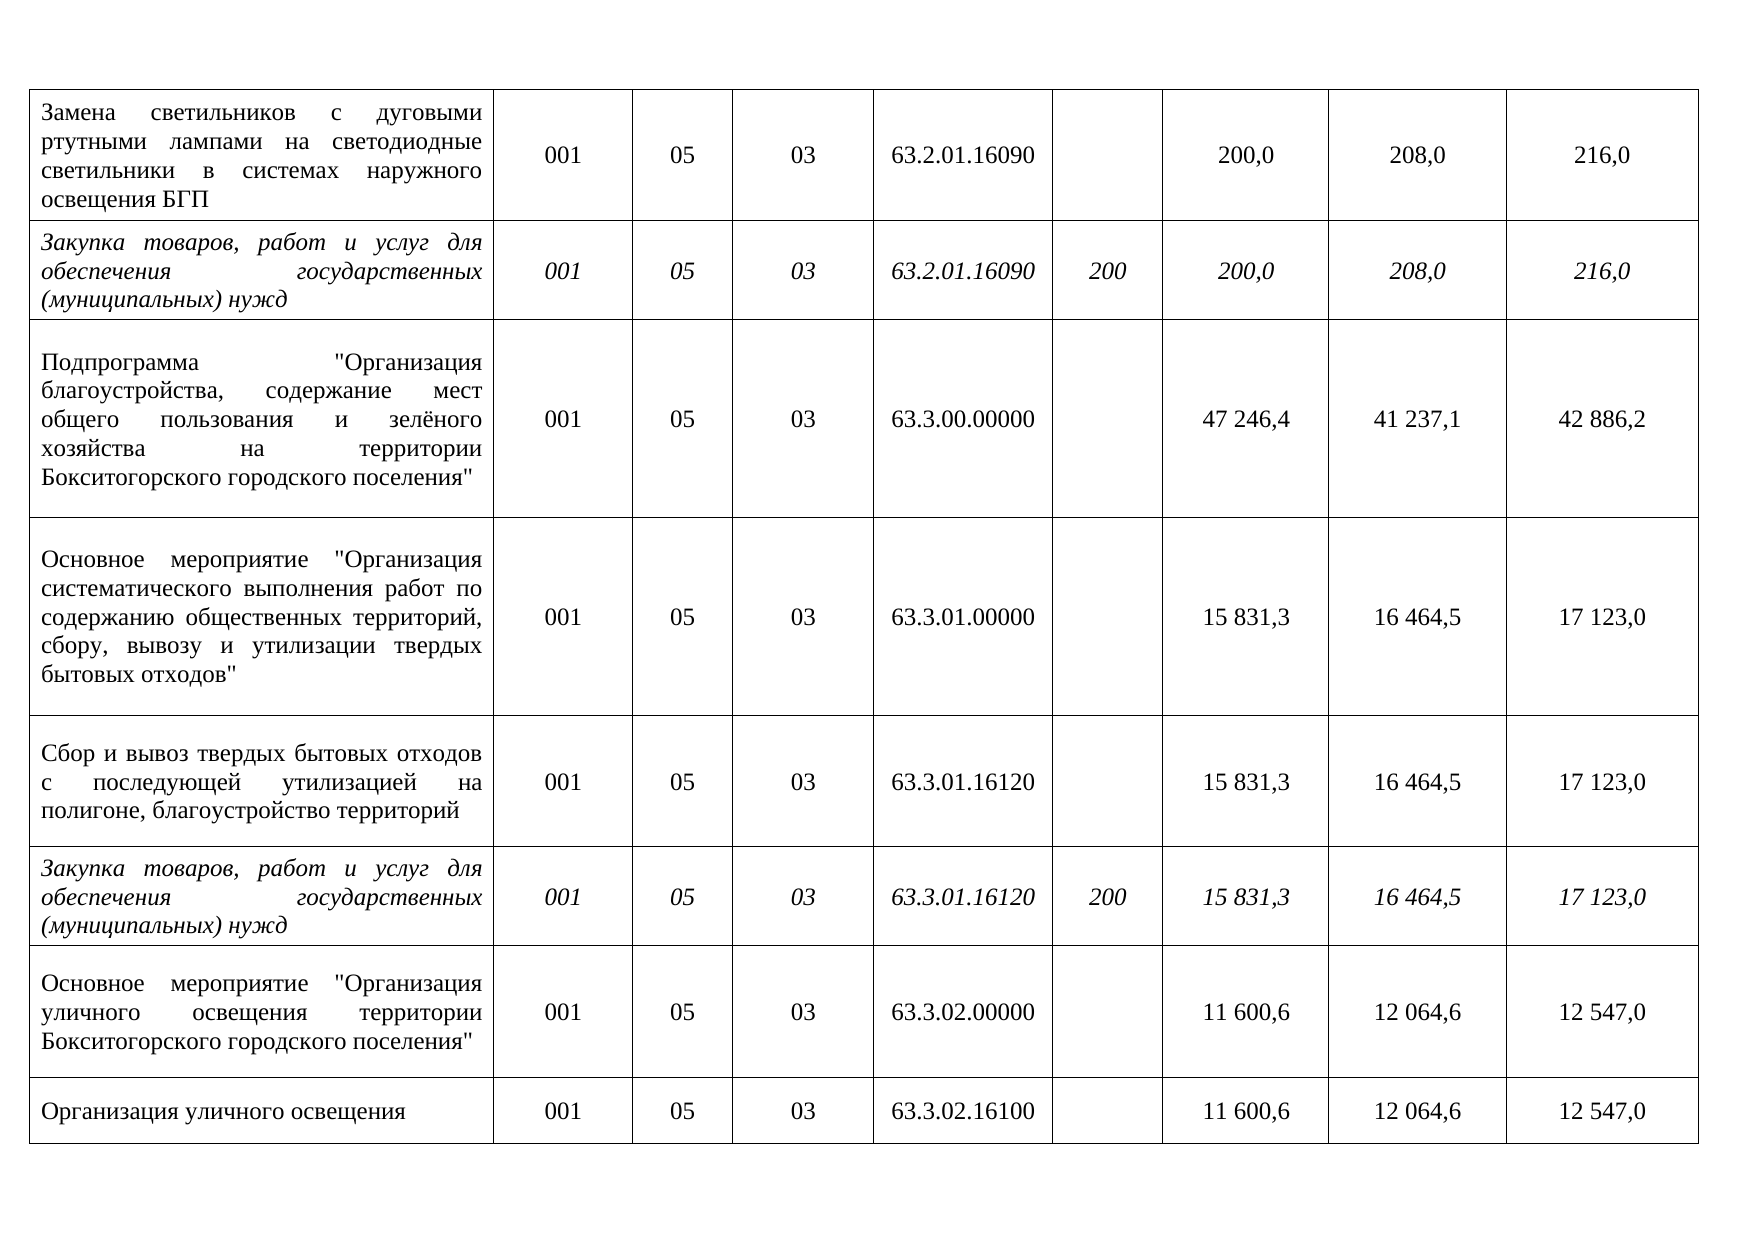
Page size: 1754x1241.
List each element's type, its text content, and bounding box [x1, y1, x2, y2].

table_cell 63.3.01.16120 [874, 716, 1052, 846]
table_cell 47 246,4 [1163, 320, 1328, 517]
table_cell 63.2.01.16090 [874, 90, 1052, 220]
table_cell 17 123,0 [1507, 518, 1698, 714]
table_cell 05 [633, 716, 732, 846]
table_cell 001 [494, 90, 632, 220]
table_cell 03 [733, 320, 873, 517]
table_cell 63.3.01.16120 [874, 847, 1052, 945]
table_cell 17 123,0 [1507, 847, 1698, 945]
table_cell Замена светильников с дуговыми ртутными лампами на светодиодные светильники в системах наружного освещения БГП [30, 90, 493, 220]
table_cell 63.3.02.00000 [874, 946, 1052, 1077]
table_cell [1053, 1078, 1162, 1143]
table_cell 12 064,6 [1329, 1078, 1506, 1143]
table_cell 15 831,3 [1163, 518, 1328, 714]
table_cell 001 [494, 847, 632, 945]
table_cell 11 600,6 [1163, 946, 1328, 1077]
table_cell 12 547,0 [1507, 1078, 1698, 1143]
table_cell 63.3.01.00000 [874, 518, 1052, 714]
table_cell 03 [733, 847, 873, 945]
table_cell 216,0 [1507, 90, 1698, 220]
table_cell 03 [733, 946, 873, 1077]
table_cell 16 464,5 [1329, 847, 1506, 945]
table_cell 41 237,1 [1329, 320, 1506, 517]
table_cell [1053, 320, 1162, 517]
table_cell 63.3.00.00000 [874, 320, 1052, 517]
table_cell 12 547,0 [1507, 946, 1698, 1077]
table_cell 03 [733, 1078, 873, 1143]
table_cell 03 [733, 90, 873, 220]
table_cell 16 464,5 [1329, 716, 1506, 846]
table_cell 16 464,5 [1329, 518, 1506, 714]
table_cell Подпрограмма "Организация благоустройства, содержание мест общего пользования и зелёного хозяйства на территории Бокситогорского городского поселения" [30, 320, 493, 517]
table_cell 05 [633, 320, 732, 517]
table_cell Основное мероприятие "Организация уличного освещения территории Бокситогорского городского поселения" [30, 946, 493, 1077]
table_cell 03 [733, 221, 873, 319]
table_cell [1053, 946, 1162, 1077]
table_cell 05 [633, 90, 732, 220]
table_cell 001 [494, 1078, 632, 1143]
table_cell 15 831,3 [1163, 716, 1328, 846]
table_cell 05 [633, 1078, 732, 1143]
table_cell 001 [494, 946, 632, 1077]
table_cell 208,0 [1329, 90, 1506, 220]
table_cell [1053, 518, 1162, 714]
table_cell 63.2.01.16090 [874, 221, 1052, 319]
table_cell 05 [633, 946, 732, 1077]
table_cell 200,0 [1163, 221, 1328, 319]
table_cell [1053, 716, 1162, 846]
table_cell 03 [733, 518, 873, 714]
table_cell 05 [633, 518, 732, 714]
table_cell 001 [494, 221, 632, 319]
table_cell 15 831,3 [1163, 847, 1328, 945]
table_cell Сбор и вывоз твердых бытовых отходов с последующей утилизацией на полигоне, благоустройство территорий [30, 716, 493, 846]
table_cell [1053, 90, 1162, 220]
table_cell Основное мероприятие "Организация систематического выполнения работ по содержанию общественных территорий, сбору, вывозу и утилизации твердых бытовых отходов" [30, 518, 493, 714]
table_cell 05 [633, 847, 732, 945]
table_cell 12 064,6 [1329, 946, 1506, 1077]
table_cell 11 600,6 [1163, 1078, 1328, 1143]
table_cell Закупка товаров, работ и услуг для обеспечения государственных (муниципальных) нужд [30, 221, 493, 319]
table_cell 03 [733, 716, 873, 846]
table_cell 200 [1053, 221, 1162, 319]
table_cell 001 [494, 320, 632, 517]
table_cell 216,0 [1507, 221, 1698, 319]
table_cell 208,0 [1329, 221, 1506, 319]
table_cell 200,0 [1163, 90, 1328, 220]
table_cell Закупка товаров, работ и услуг для обеспечения государственных (муниципальных) нужд [30, 847, 493, 945]
table_cell Организация уличного освещения [30, 1078, 493, 1143]
table_cell 05 [633, 221, 732, 319]
table_cell 42 886,2 [1507, 320, 1698, 517]
table_cell 001 [494, 518, 632, 714]
table_cell 63.3.02.16100 [874, 1078, 1052, 1143]
table_cell 17 123,0 [1507, 716, 1698, 846]
table_cell 200 [1053, 847, 1162, 945]
table_cell 001 [494, 716, 632, 846]
